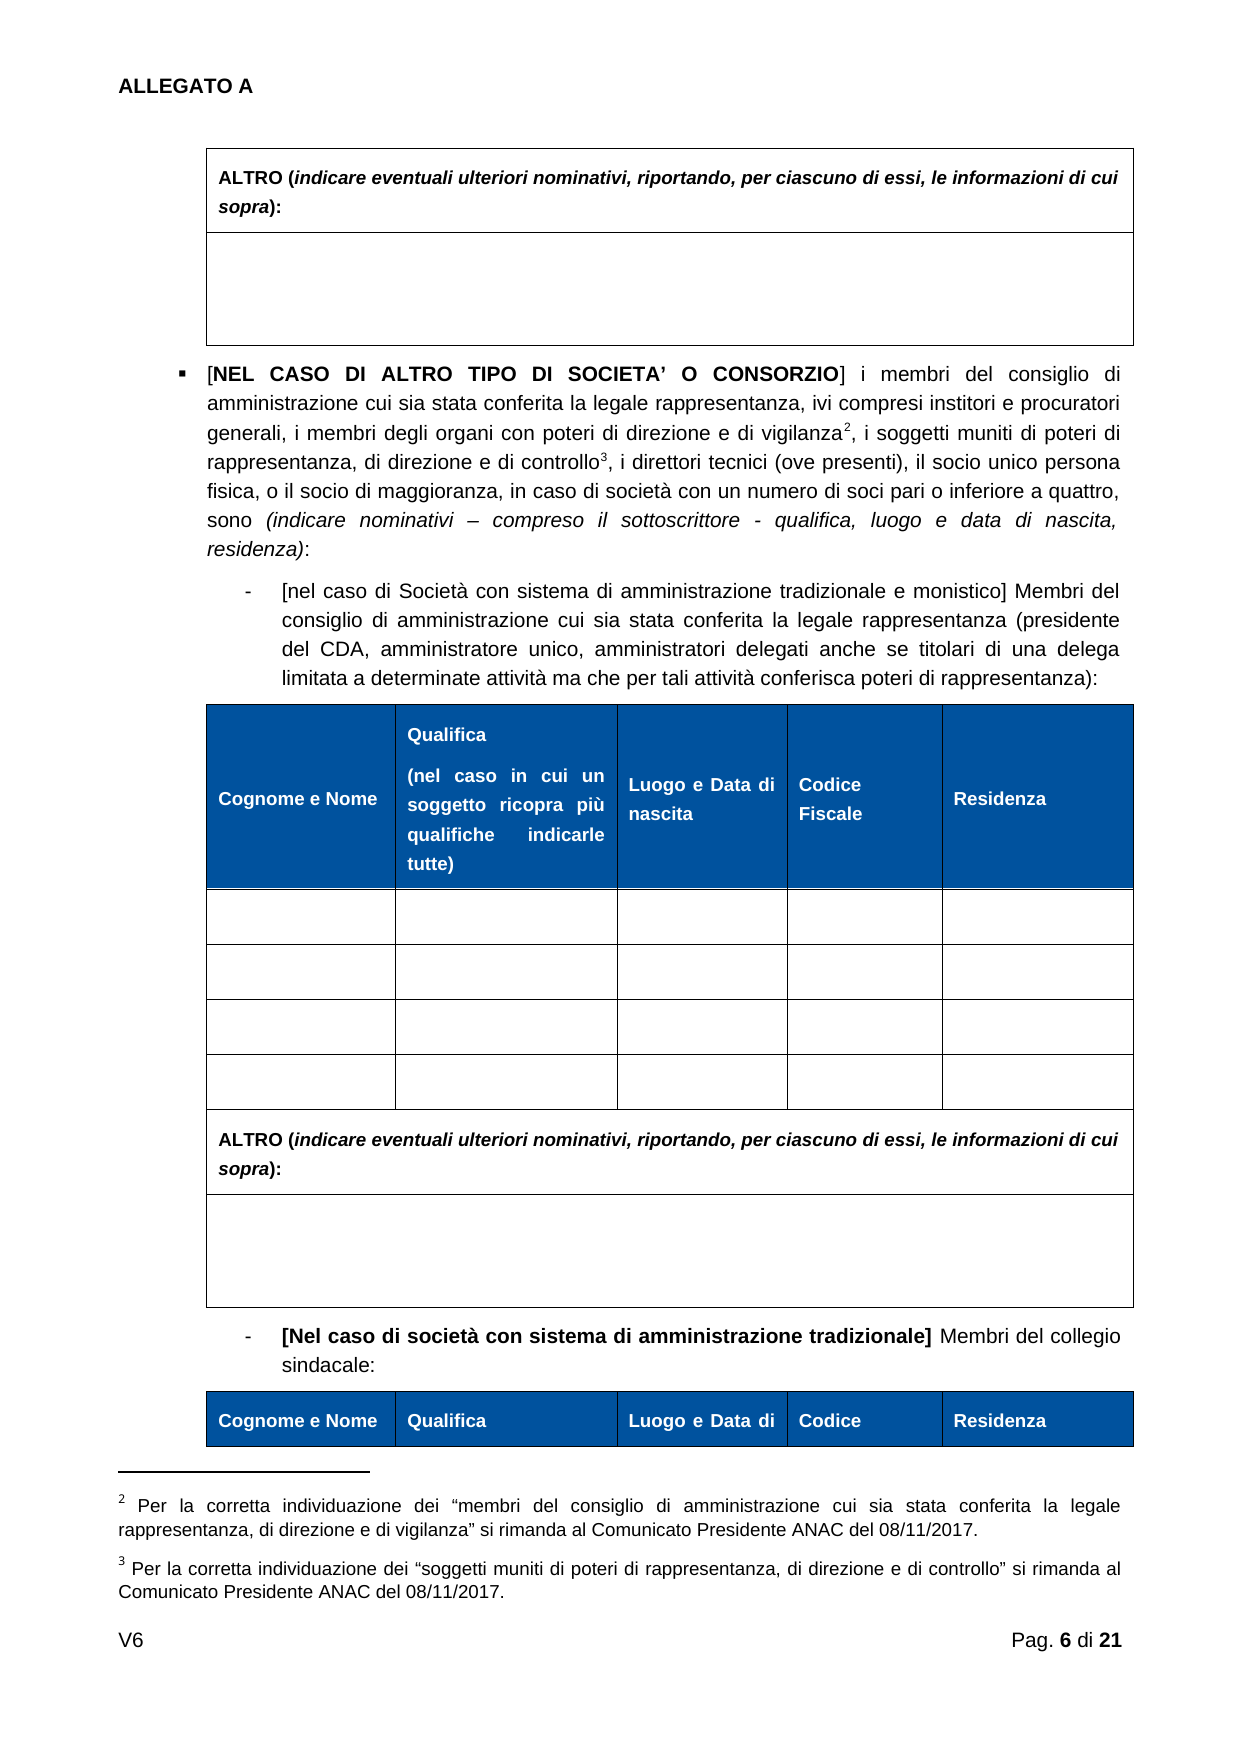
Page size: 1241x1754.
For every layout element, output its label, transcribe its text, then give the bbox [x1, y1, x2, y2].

table_cell [618, 945, 787, 999]
table_cell [207, 233, 1133, 345]
table_header Qualifica (nel caso in cui un soggetto ricopra più qualifiche indicarle tutte) [396, 705, 617, 888]
table_header Luogo e Data di nascita [618, 705, 787, 888]
table_header Residenza [943, 1392, 1133, 1446]
table_cell [207, 1000, 395, 1054]
table_cell [788, 945, 942, 999]
table_cell [618, 1000, 787, 1054]
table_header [396, 1392, 617, 1446]
table_cell [618, 1055, 787, 1109]
table_header Residenza [943, 705, 1133, 888]
table_cell [943, 890, 1133, 944]
table_cell [396, 1055, 617, 1109]
table_header Cognome e Nome [207, 1392, 395, 1446]
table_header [618, 1392, 787, 1446]
list [nel caso di Società con sistema di amministrazione tradizionale e monistico] Membri del consiglio di amministrazione cui sia stata conferita la legale rappresentanza (presidente del CDA, amministratore unico, amministratori delegati anche se titolari di una delega limitata a determinate attività ma che per tali attività conferisca poteri di rappresentanza): [244, 575, 1121, 692]
list [NEL CASO DI ALTRO TIPO DI SOCIETA’ O CONSORZIO] i membri del consiglio di amministrazione cui sia stata conferita la legale rappresentanza, ivi compresi institori e procuratori generali, i membri degli organi con poteri di direzione e di vigilanza, i soggetti muniti di poteri di rappresentanza, di direzione e di controllo, i direttori tecnici (ove presenti), il socio unico persona fisica, o il socio di maggioranza, in caso di società con un numero di soci pari o inferiore a quattro, sono (indicare nominativi – compreso il sottoscrittore - qualifica, luogo e data di nascita, residenza): [177, 358, 1121, 562]
table_cell [788, 1055, 942, 1109]
table_cell [207, 1195, 1133, 1307]
table_cell [618, 890, 787, 944]
table_cell [396, 1000, 617, 1054]
table_cell [207, 1055, 395, 1109]
table_cell [943, 1055, 1133, 1109]
table_cell [788, 1000, 942, 1054]
table_cell [207, 890, 395, 944]
table_cell ALTRO (indicare eventuali ulteriori nominativi, riportando, per ciascuno di essi, le informazioni di cui sopra): [207, 149, 1133, 232]
table_cell ALTRO (indicare eventuali ulteriori nominativi, riportando, per ciascuno di essi, le informazioni di cui sopra): [207, 1110, 1133, 1194]
list [Nel caso di società con sistema di amministrazione tradizionale] Membri del collegio sindacale: [244, 1320, 1121, 1378]
table_header Codice Fiscale [788, 1392, 942, 1446]
table_cell [396, 890, 617, 944]
table_header Codice Fiscale [788, 705, 942, 888]
table_cell [943, 945, 1133, 999]
table_header Cognome e Nome [207, 705, 395, 888]
table_cell [943, 1000, 1133, 1054]
table_cell [207, 945, 395, 999]
table_cell [788, 890, 942, 944]
table_cell [396, 945, 617, 999]
